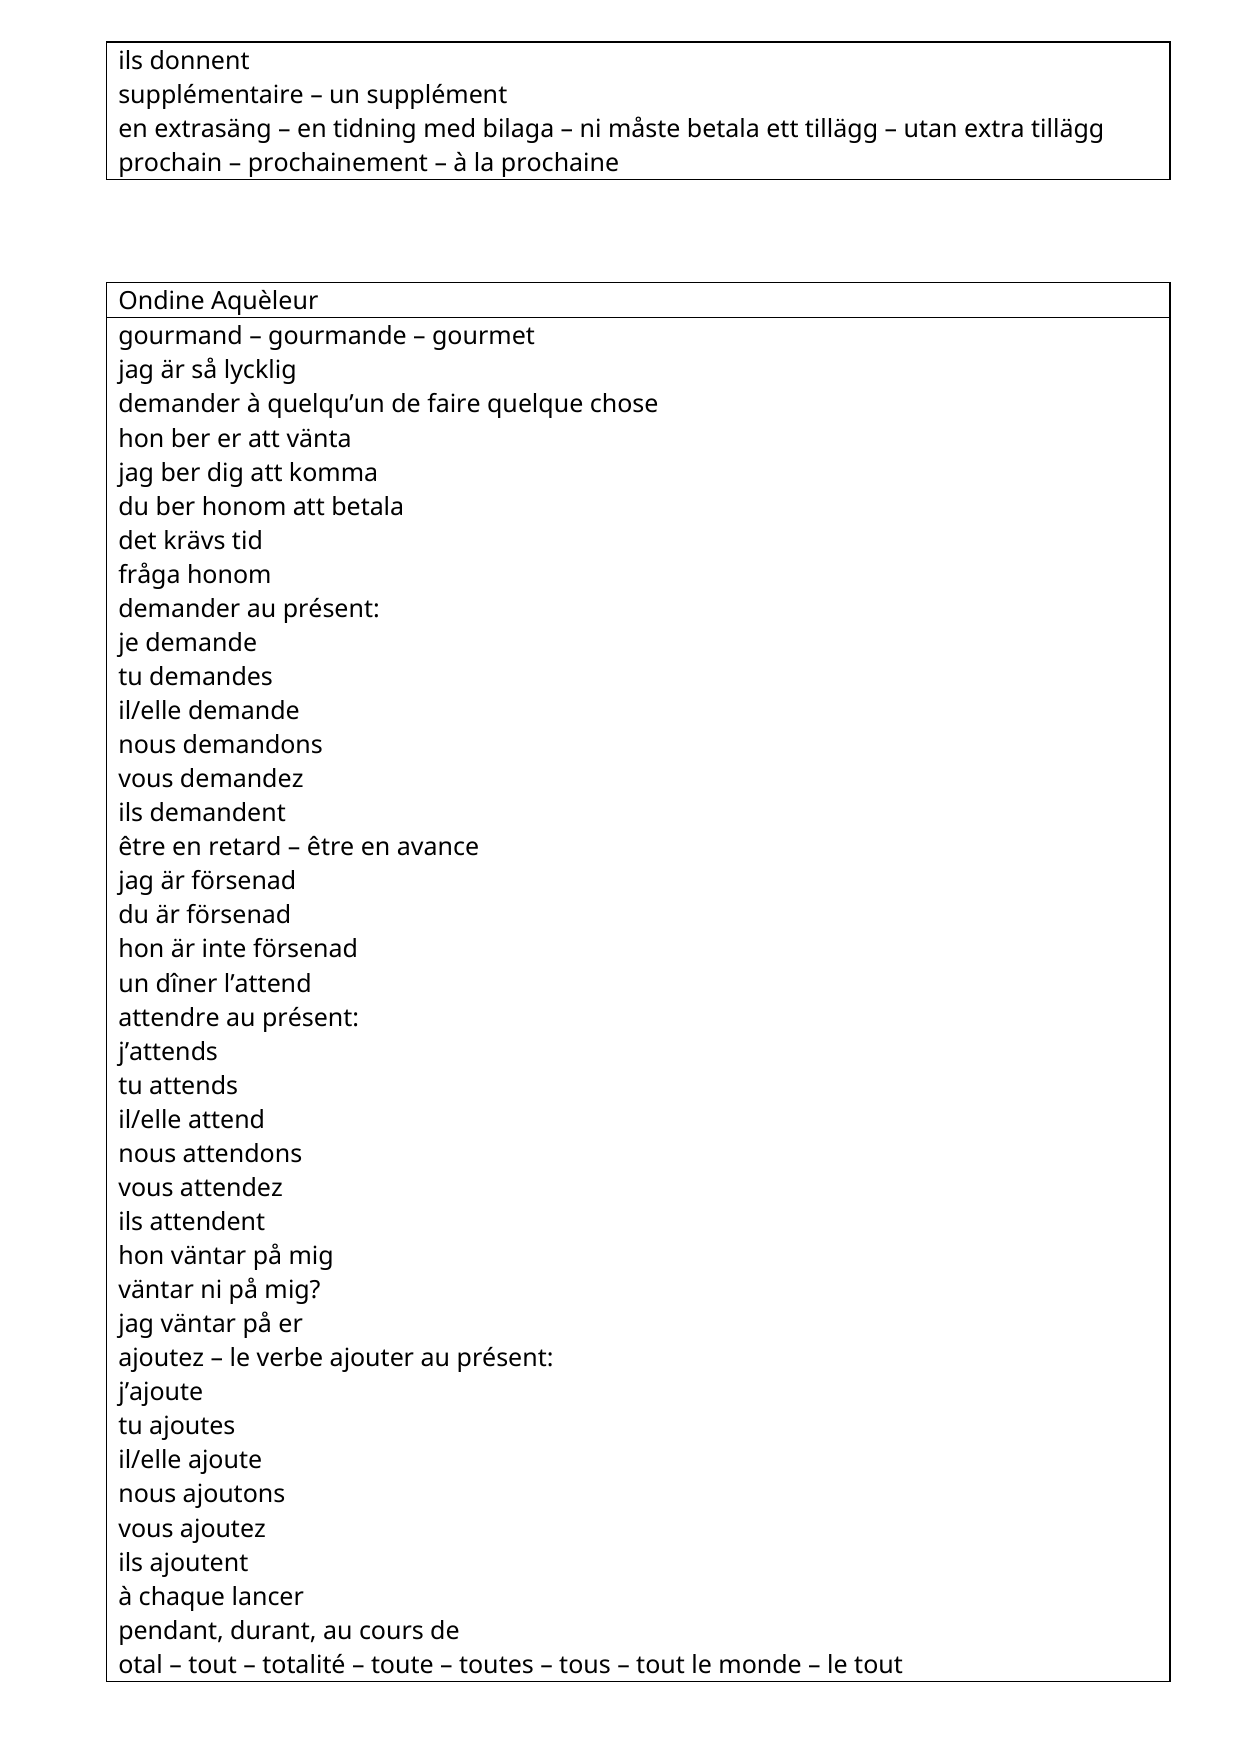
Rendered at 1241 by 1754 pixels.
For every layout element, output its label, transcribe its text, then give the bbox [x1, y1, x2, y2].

table_cell gourmand – gourmande – gourmet jag är så lycklig demander à quelqu’un de faire quelque chose hon ber er att vänta jag ber dig att komma du ber honom att betala det krävs tid fråga honom demander au présent: je demande tu demandes il/elle demande nous demandons vous demandez ils demandent être en retard – être en avance jag är försenad du är försenad hon är inte försenad un dîner l’attend attendre au présent: j’attends tu attends il/elle attend nous attendons vous attendez ils attendent hon väntar på mig väntar ni på mig? jag väntar på er ajoutez – le verbe ajouter au présent: j’ajoute tu ajoutes il/elle ajoute nous ajoutons vous ajoutez ils ajoutent à chaque lancer pendant, durant, au cours de otal – tout – totalité – toute – toutes – tous – tout le monde – le tout [107, 318, 1169, 1681]
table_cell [107, 43, 1169, 179]
table_header Ondine Aquèleur [107, 283, 1169, 317]
